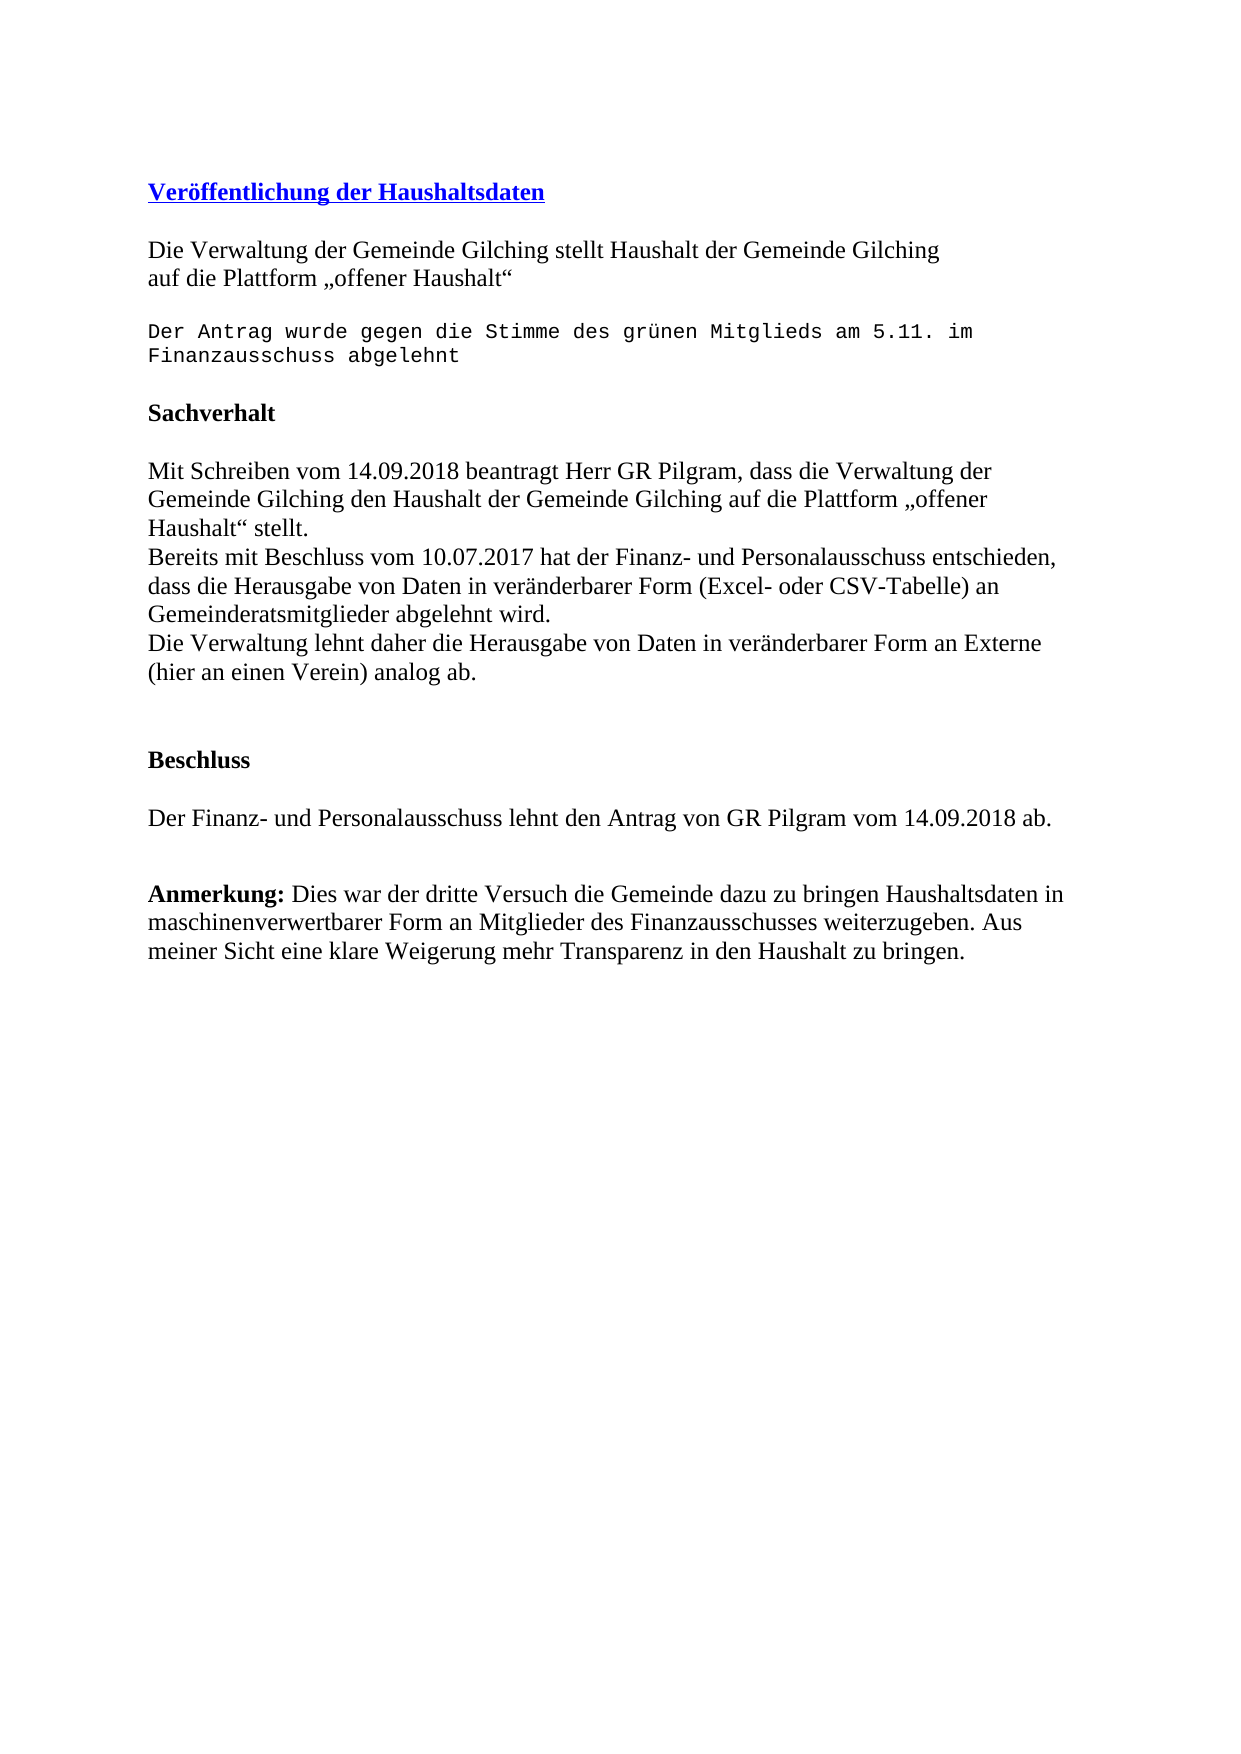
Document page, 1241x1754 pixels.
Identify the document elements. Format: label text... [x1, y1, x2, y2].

subtitle Veröffentlichung der Haushaltsdaten [148, 177, 1093, 206]
text Der Finanz- und Personalausschuss lehnt den Antrag von GR Pilgram vom 14.09.2018 ab. [148, 803, 1093, 832]
text Bereits mit Beschluss vom 10.07.2017 hat der Finanz- und Personalausschuss entschieden, dass die Herausgabe von Daten in veränderbarer Form (Excel- oder CSV-Tabelle) an Gemeinderatsmitglieder abgelehnt wird. [148, 542, 1093, 628]
text Sachverhalt [148, 398, 1093, 427]
text Der Antrag wurde gegen die Stimme des grünen Mitglieds am 5.11. im Finanzausschuss abgelehnt [148, 321, 1093, 369]
text Beschluss [148, 745, 1093, 774]
text Anmerkung: Dies war der dritte Versuch die Gemeinde dazu zu bringen Haushaltsdaten in maschinenverwertbarer Form an Mitglieder des Finanzausschusses weiterzugeben. Aus meiner Sicht eine klare Weigerung mehr Transparenz in den Haushalt zu bringen. [148, 879, 1093, 965]
text Mit Schreiben vom 14.09.2018 beantragt Herr GR Pilgram, dass die Verwaltung der Gemeinde Gilching den Haushalt der Gemeinde Gilching auf die Plattform „offener Haushalt“ stellt. [148, 456, 1093, 542]
text auf die Plattform „offener Haushalt“ [148, 263, 1093, 292]
text Die Verwaltung der Gemeinde Gilching stellt Haushalt der Gemeinde Gilching [148, 235, 1093, 263]
text Die Verwaltung lehnt daher die Herausgabe von Daten in veränderbarer Form an Externe (hier an einen Verein) analog ab. [148, 628, 1093, 686]
